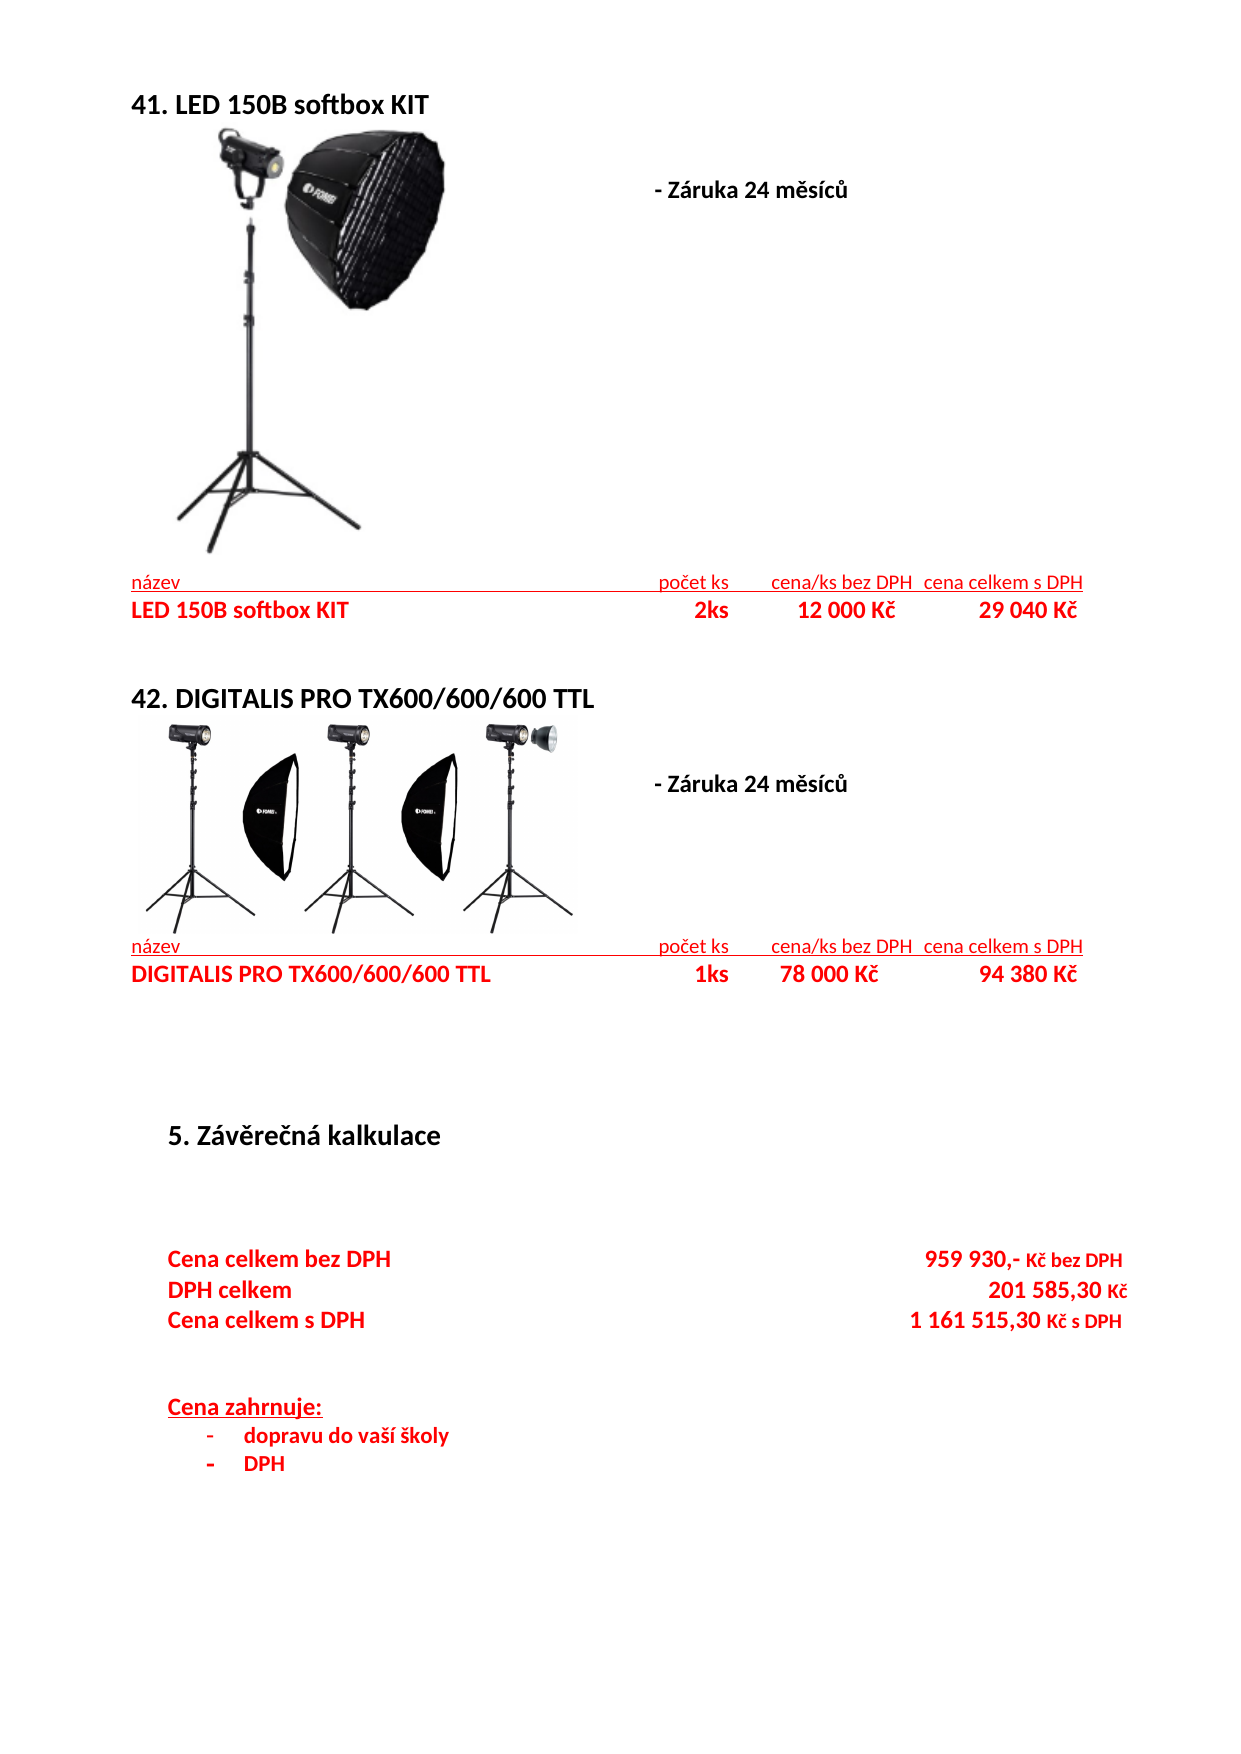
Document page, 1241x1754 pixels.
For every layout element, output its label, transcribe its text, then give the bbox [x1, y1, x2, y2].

text Cena celkem bez DPH 959 930,- Kč bez DPH DPH celkem 201 585,30 Kč [168, 1243, 1172, 1304]
list DPH [206, 1449, 1162, 1477]
picture [137, 121, 471, 569]
list dopravu do vaší školy [206, 1421, 1162, 1449]
picture [137, 715, 578, 934]
text Cena celkem s DPH 1 161 515,30 Kč s DPH Cena zahrnuje: [168, 1304, 1172, 1421]
text 5. Závěrečná kalkulace [168, 1117, 1172, 1183]
subtitle 42. DIGITALIS PRO TX600/600/600 TTL [131, 650, 1162, 715]
subtitle 41. LED 150B softbox KIT [131, 56, 1162, 122]
